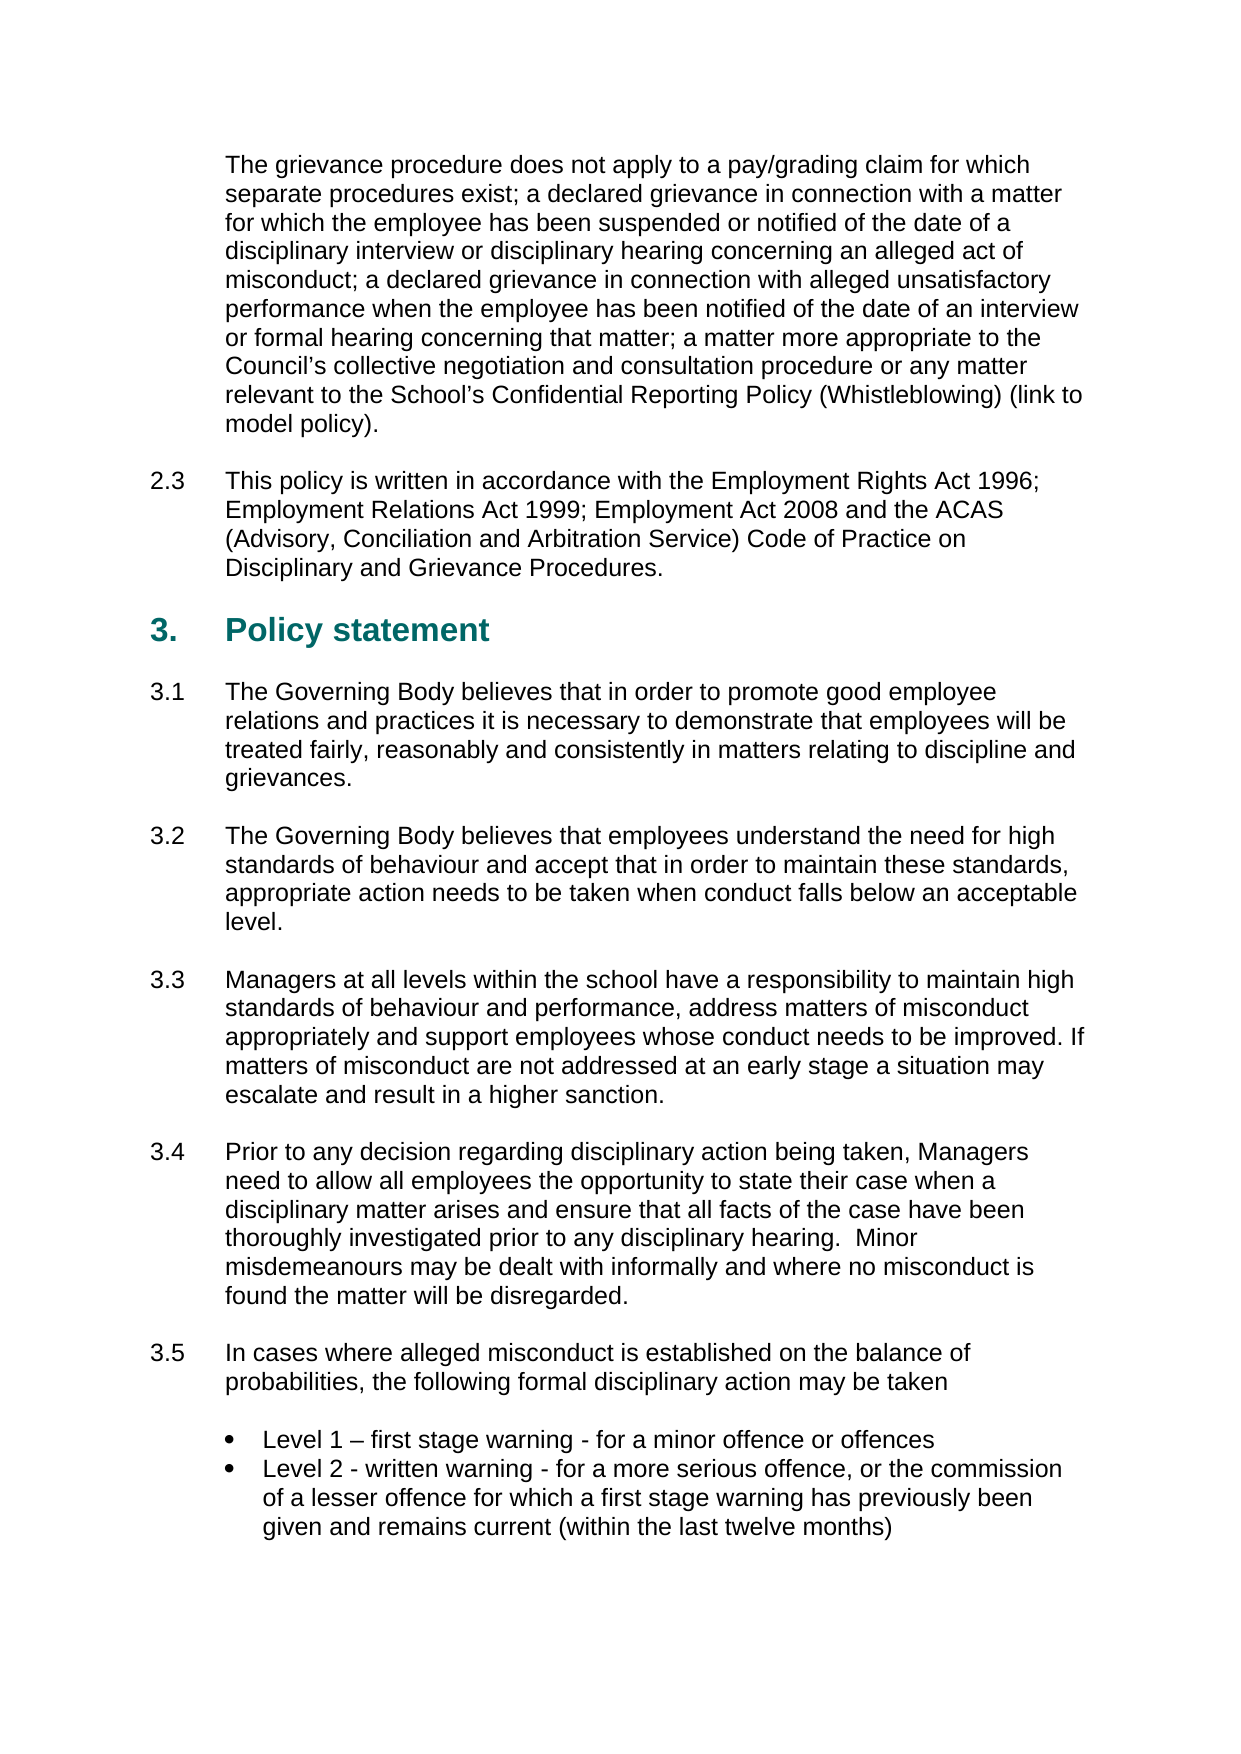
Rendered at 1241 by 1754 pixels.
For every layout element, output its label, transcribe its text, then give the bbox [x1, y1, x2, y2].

text 3.1 The Governing Body believes that in order to promote good employee relations and practices it is necessary to demonstrate that employees will be treated fairly, reasonably and consistently in matters relating to discipline and grievances. [150, 677, 1090, 792]
text 3.2 The Governing Body believes that employees understand the need for high standards of behaviour and accept that in order to maintain these standards, appropriate action needs to be taken when conduct falls below an acceptable level. [150, 821, 1090, 936]
list Level 2 - written warning - for a more serious offence, or the commission of a lesser offence for which a first stage warning has previously been given and remains current (within the last twelve months) [225, 1483, 1090, 1569]
text The grievance procedure does not apply to a pay/grading claim for which separate procedures exist; a declared grievance in connection with a matter for which the employee has been suspended or notified of the date of a disciplinary interview or disciplinary hearing concerning an alleged act of misconduct; a declared grievance in connection with alleged unsatisfactory performance when the employee has been notified of the date of an interview or formal hearing concerning that matter; a matter more appropriate to the Council’s collective negotiation and consultation procedure or any matter relevant to the School’s Confidential Reporting Policy (Whistleblowing) (link to model policy). [225, 150, 1090, 437]
text 2.3 This policy is written in accordance with the Employment Rights Act 1996; Employment Relations Act 1999; Employment Act 2008 and the ACAS (Advisory, Conciliation and Arbitration Service) Code of Practice on Disciplinary and Grievance Procedures. [150, 466, 1090, 581]
text 3.4 Prior to any decision regarding disciplinary action being taken, Managers need to allow all employees the opportunity to state their case when a disciplinary matter arises and ensure that all facts of the case have been thoroughly investigated prior to any disciplinary hearing. Minor misdemeanours may be dealt with informally and where no misconduct is found the matter will be disregarded. [150, 1137, 1090, 1310]
list Level 1 – first stage warning - for a minor offence or offences [225, 1425, 1090, 1454]
text 3.3 Managers at all levels within the school have a responsibility to maintain high standards of behaviour and performance, address matters of misconduct appropriately and support employees whose conduct needs to be improved. If matters of misconduct are not addressed at an early stage a situation may escalate and result in a higher sanction. [150, 965, 1090, 1108]
subtitle 3. Policy statement [150, 610, 1090, 648]
text 3.5 In cases where alleged misconduct is established on the balance of probabilities, the following formal disciplinary action may be taken [150, 1338, 1090, 1396]
